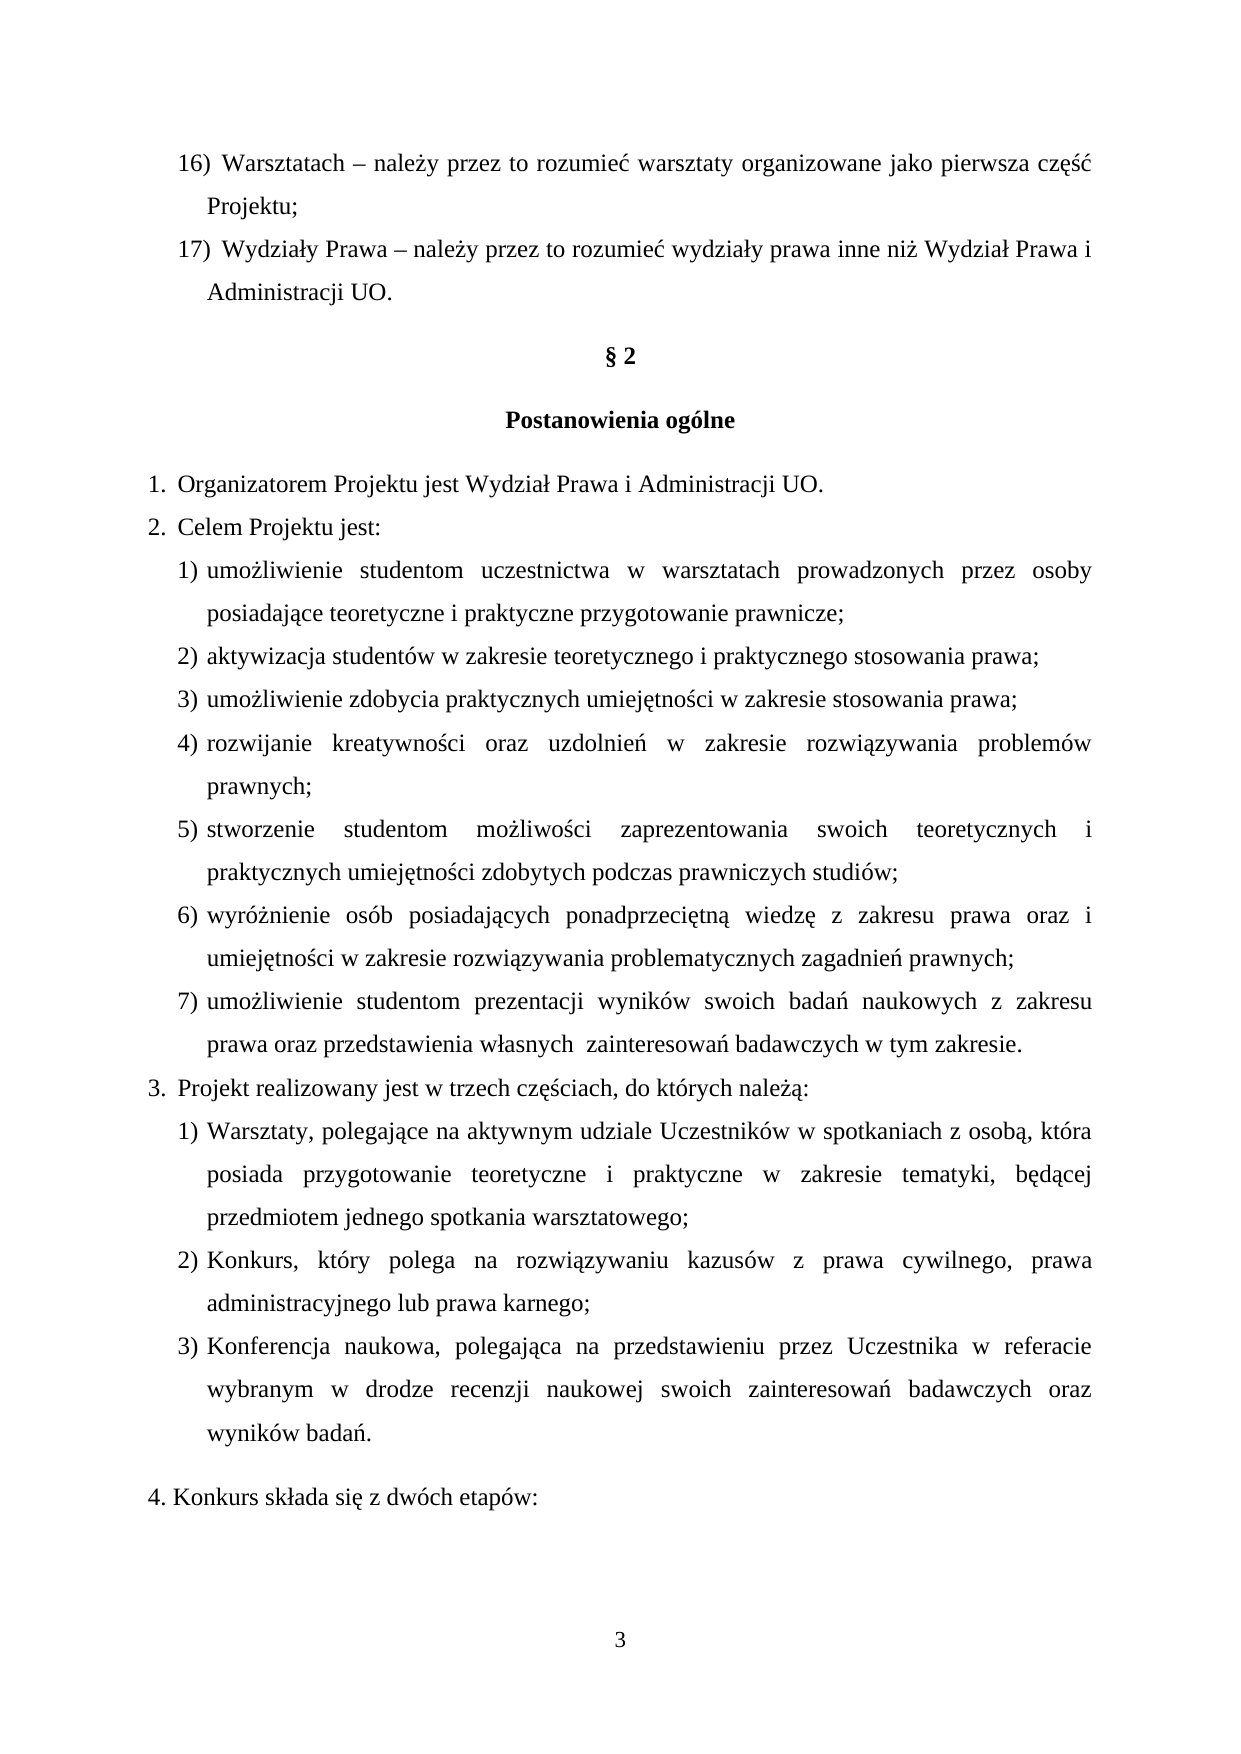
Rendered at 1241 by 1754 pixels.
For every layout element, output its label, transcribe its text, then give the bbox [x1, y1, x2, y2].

list Konferencja naukowa, polegająca na przedstawieniu przez Uczestnika w referacie wybranym w drodze recenzji naukowej swoich zainteresowań badawczych oraz wyników badań. [177, 1331, 1093, 1446]
list umożliwienie zdobycia praktycznych umiejętności w zakresie stosowania prawa; [177, 684, 1093, 713]
list Organizatorem Projektu jest Wydział Prawa i Administracji UO. [148, 469, 1093, 498]
list umożliwienie studentom prezentacji wyników swoich badań naukowych z zakresu prawa oraz przedstawienia własnych zainteresowań badawczych w tym zakresie. [177, 986, 1093, 1058]
list Konkurs, który polega na rozwiązywaniu kazusów z prawa cywilnego, prawa administracyjnego lub prawa karnego; [177, 1245, 1093, 1317]
list Warsztatach – należy przez to rozumieć warsztaty organizowane jako pierwsza część Projektu; [177, 148, 1093, 219]
list Projekt realizowany jest w trzech częściach, do których należą: [148, 1073, 1093, 1101]
list wyróżnienie osób posiadających ponadprzeciętną wiedzę z zakresu prawa oraz i umiejętności w zakresie rozwiązywania problematycznych zagadnień prawnych; [177, 900, 1093, 972]
list Warsztaty, polegające na aktywnym udziale Uczestników w spotkaniach z osobą, która posiada przygotowanie teoretyczne i praktyczne w zakresie tematyki, będącej przedmiotem jednego spotkania warsztatowego; [177, 1116, 1093, 1231]
list Celem Projektu jest: [148, 512, 1093, 541]
list umożliwienie studentom uczestnictwa w warsztatach prowadzonych przez osoby posiadające teoretyczne i praktyczne przygotowanie prawnicze; [177, 555, 1093, 627]
list Wydziały Prawa – należy przez to rozumieć wydziały prawa inne niż Wydział Prawa i Administracji UO. [177, 234, 1093, 306]
text Postanowienia ogólne [148, 405, 1093, 434]
list rozwijanie kreatywności oraz uzdolnień w zakresie rozwiązywania problemów prawnych; [177, 728, 1093, 799]
list stworzenie studentom możliwości zaprezentowania swoich teoretycznych i praktycznych umiejętności zdobytych podczas prawniczych studiów; [177, 814, 1093, 886]
text 4. Konkurs składa się z dwóch etapów: [148, 1482, 1093, 1510]
list aktywizacja studentów w zakresie teoretycznego i praktycznego stosowania prawa; [177, 641, 1093, 670]
text § 2 [148, 341, 1093, 370]
